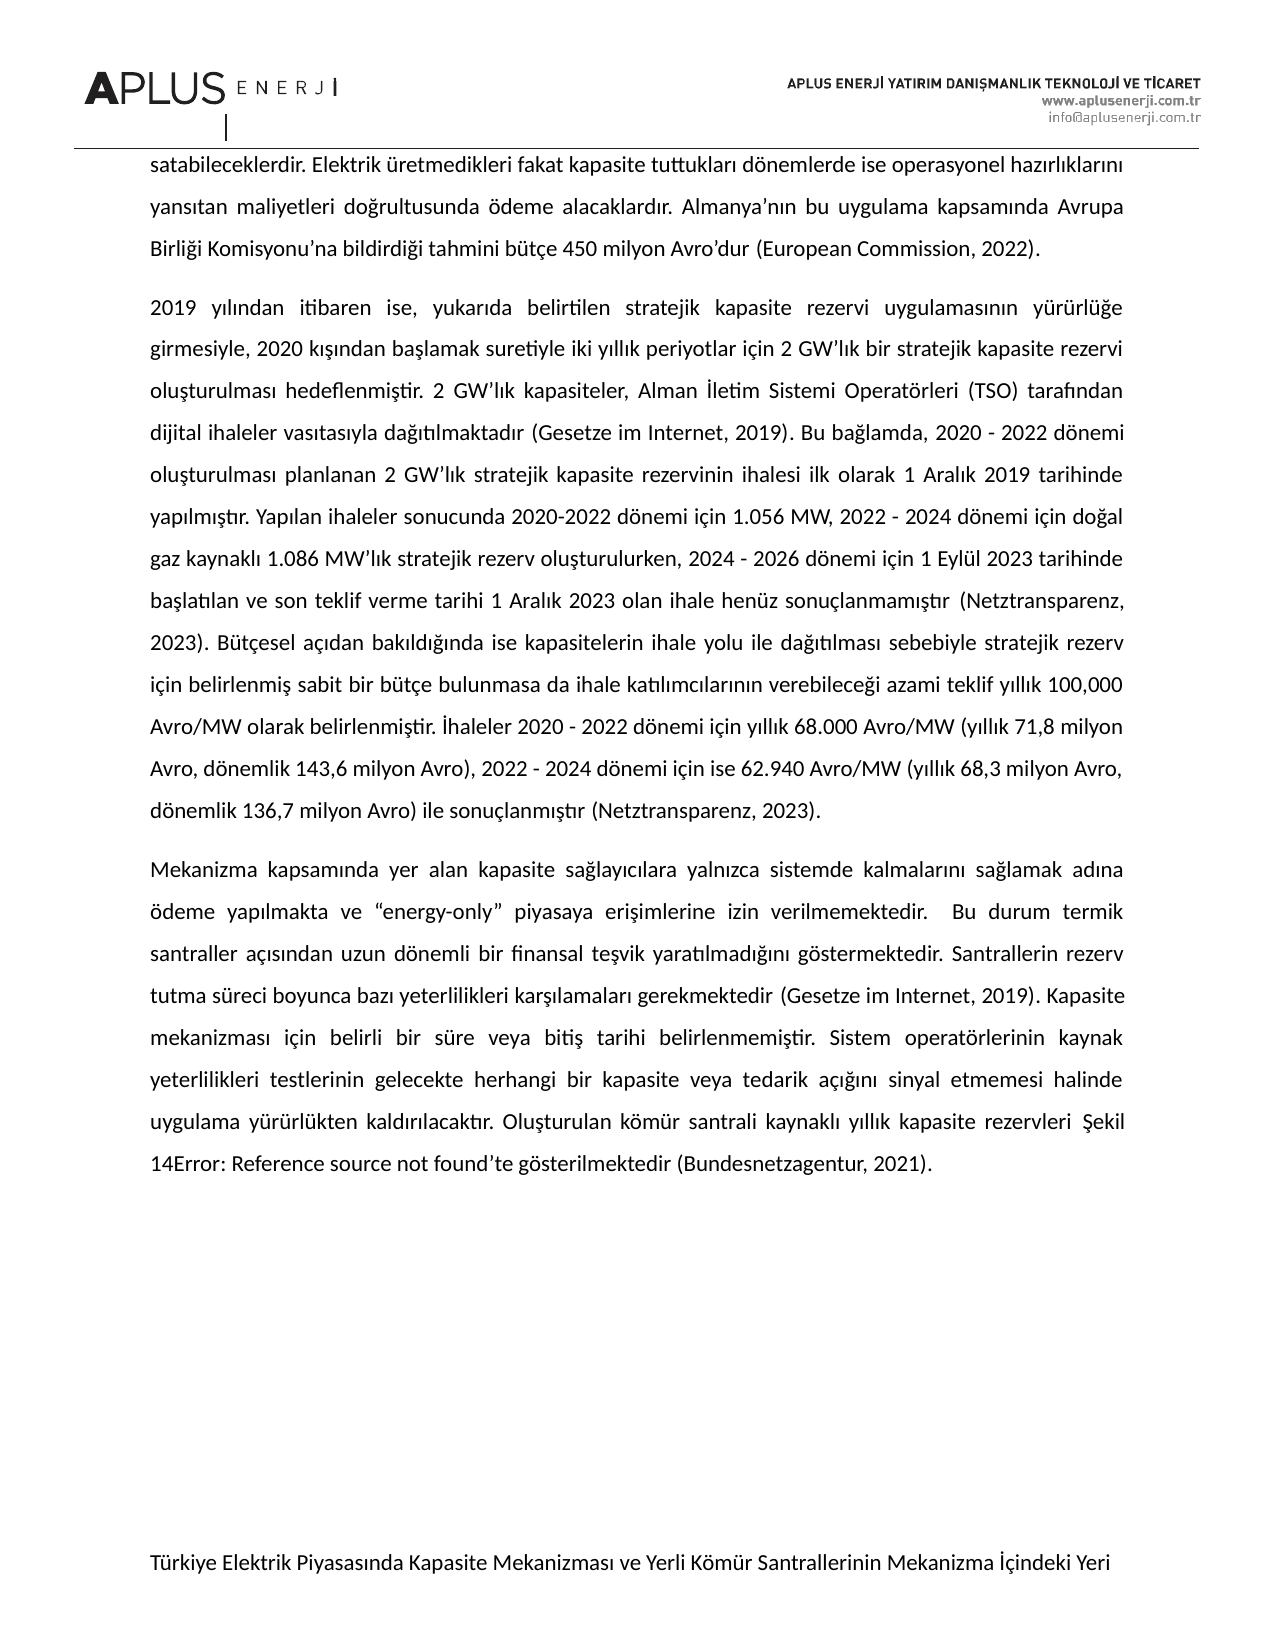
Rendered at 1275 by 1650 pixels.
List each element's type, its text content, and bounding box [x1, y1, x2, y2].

text Mekanizma kapsamında yer alan kapasite sağlayıcılara yalnızca sistemde kalmalarını sağlamak adına ödeme yapılmakta ve “energy-only” piyasaya erişimlerine izin verilmemektedir. Bu durum termik santraller açısından uzun dönemli bir finansal teşvik yaratılmadığını göstermektedir. Santrallerin rezerv tutma süreci boyunca bazı yeterlilikleri karşılamaları gerekmektedir . Kapasite mekanizması için belirli bir süre veya bitiş tarihi belirlenmemiştir. Sistem operatörlerinin kaynak yeterlilikleri testlerinin gelecekte herhangi bir kapasite veya tedarik açığını sinyal etmemesi halinde uygulama yürürlükten kaldırılacaktır. Oluşturulan kömür santrali kaynaklı yıllık kapasite rezervleri Şekil 14’te gösterilmektedir . [150, 855, 1125, 1177]
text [150, 150, 1125, 262]
text 2019 yılından itibaren ise, yukarıda belirtilen stratejik kapasite rezervi uygulamasının yürürlüğe girmesiyle, 2020 kışından başlamak suretiyle iki yıllık periyotlar için 2 GW’lık bir stratejik kapasite rezervi oluşturulması hedeflenmiştir. 2 GW’lık kapasiteler, Alman İletim Sistemi Operatörleri (TSO) tarafından dijital ihaleler vasıtasıyla dağıtılmaktadır. Bu bağlamda, 2020 - 2022 dönemi oluşturulması planlanan 2 GW’lık stratejik kapasite rezervinin ihalesi ilk olarak 1 Aralık 2019 tarihinde yapılmıştır. Yapılan ihaleler sonucunda 2020-2022 dönemi için 1.056 MW, 2022 - 2024 dönemi için doğal gaz kaynaklı 1.086 MW’lık stratejik rezerv oluşturulurken, 2024 - 2026 dönemi için 1 Eylül 2023 tarihinde başlatılan ve son teklif verme tarihi 1 Aralık 2023 olan ihale henüz sonuçlanmamıştır . Bütçesel açıdan bakıldığında ise kapasitelerin ihale yolu ile dağıtılması sebebiyle stratejik rezerv için belirlenmiş sabit bir bütçe bulunmasa da ihale katılımcılarının verebileceği azami teklif yıllık 100,000 Avro/MW olarak belirlenmiştir. İhaleler 2020 - 2022 dönemi için yıllık 68.000 Avro/MW (yıllık 71,8 milyon Avro, dönemlik 143,6 milyon Avro), 2022 - 2024 dönemi için ise 62.940 Avro/MW (yıllık 68,3 milyon Avro, dönemlik 136,7 milyon Avro) ile sonuçlanmıştır . [150, 293, 1125, 824]
picture [785, 73, 1203, 127]
